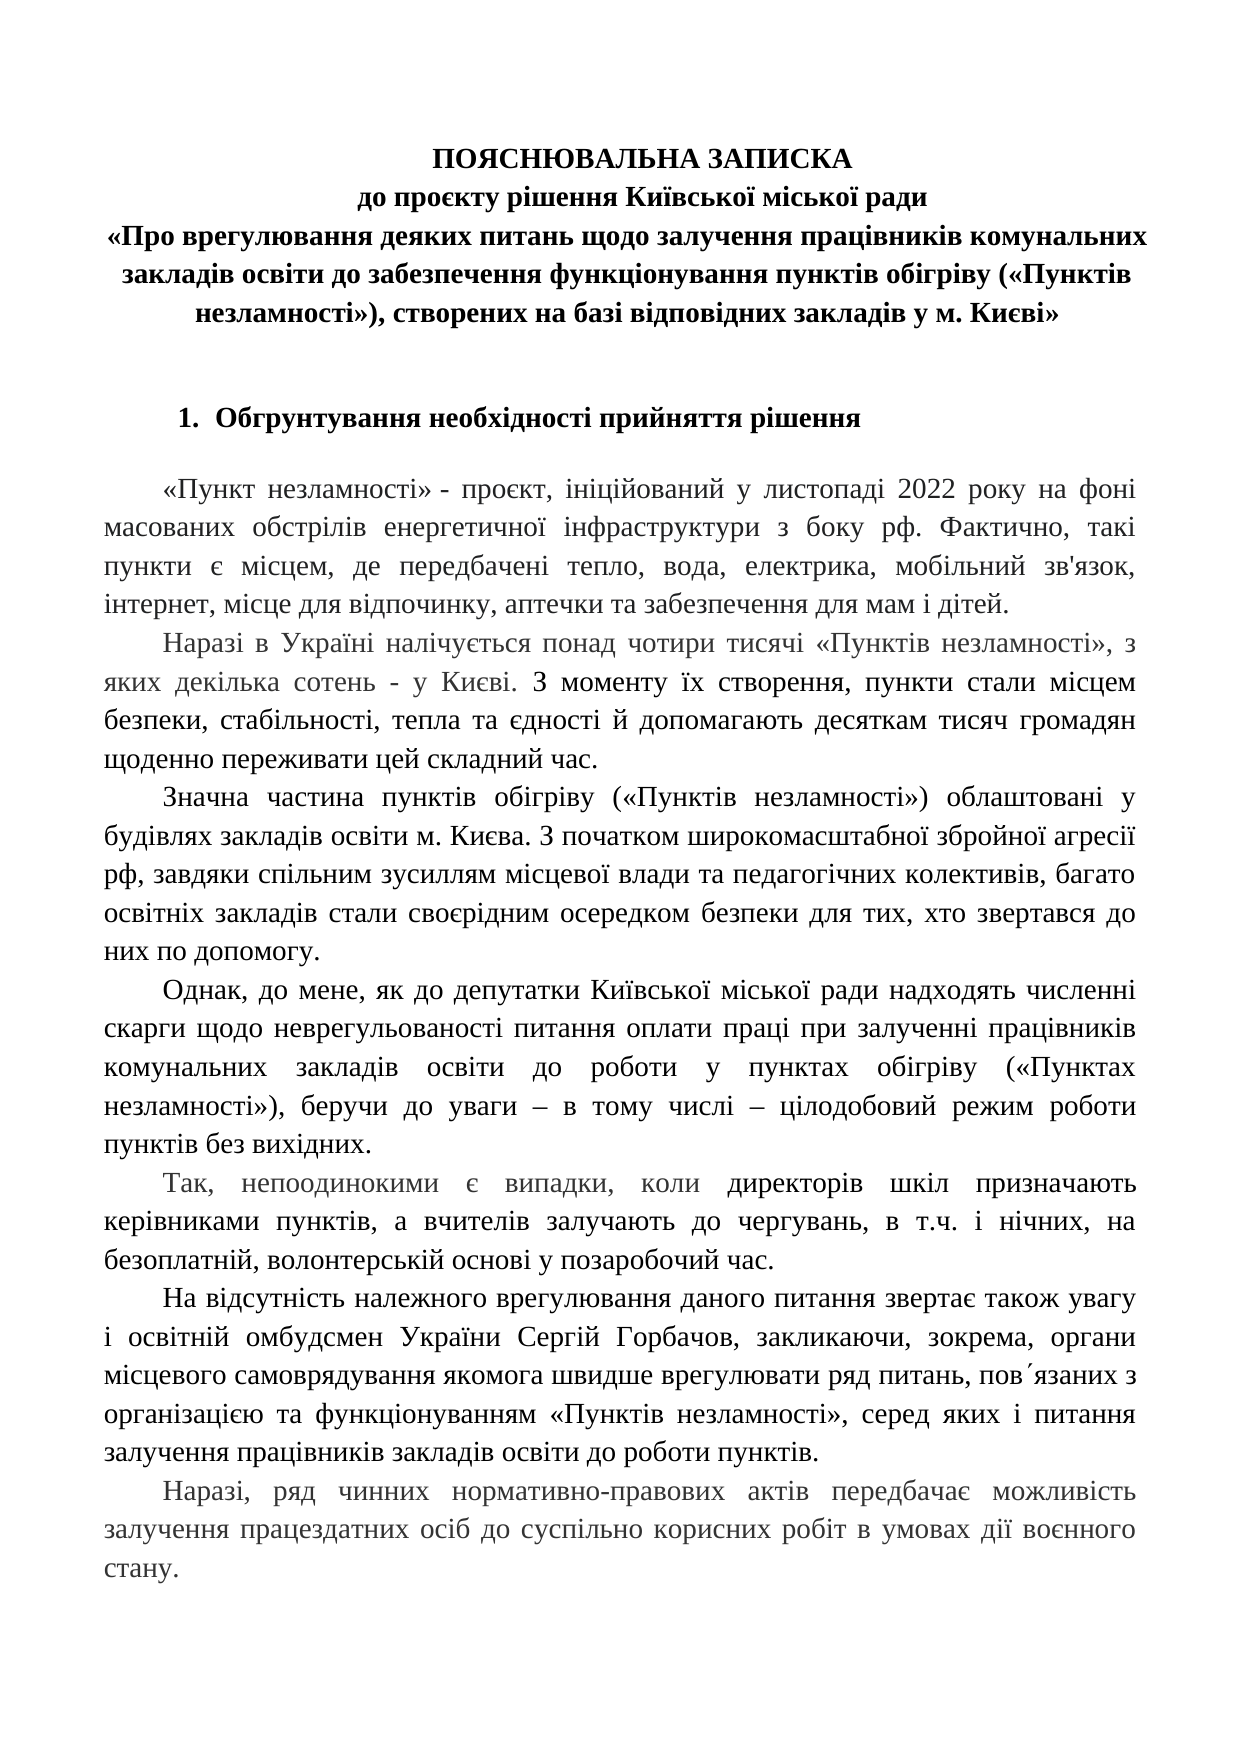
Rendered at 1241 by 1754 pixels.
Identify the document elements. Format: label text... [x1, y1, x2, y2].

text На відсутність належного врегулювання даного питання звертає також увагу і освітній омбудсмен України Сергій Горбачов, закликаючи, зокрема, органи місцевого самоврядування якомога швидше врегулювати ряд питань, повязаних з організацією та функціонуванням «Пунктів незламності», серед яких і питання залучення працівників закладів освіти до роботи пунктів. [103, 1280, 1137, 1468]
text Однак, до мене, як до депутатки Київської міської ради надходять численні скарги щодо неврегульованості питання оплати праці при залученні працівників комунальних закладів освіти до роботи у пунктах обігріву («Пунктах незламності»), беручи до уваги – в тому числі – цілодобовий режим роботи пунктів без вихідних. [103, 972, 1137, 1160]
text «Про врегулювання деяких питань щодо залучення працівників комунальних закладів освіти до забезпечення функціонування пунктів обігріву («Пунктів незламності»), створених на базі відповідних закладів у м. Києві» [103, 218, 1151, 329]
text Наразі в Україні налічується понад чотири тисячі «Пунктів незламності», з яких декілька сотень - у Києві. З моменту їх створення, пункти стали місцем безпеки, стабільності, тепла та єдності й допомагають десяткам тисяч громадян щоденно переживати цей складний час. [103, 625, 1137, 774]
text ПОЯСНЮВАЛЬНА ЗАПИСКА [103, 141, 1137, 174]
text «Пункт незламності» - проєкт, ініційований у листопаді 2022 року на фоні масованих обстрілів енергетичної інфраструктури з боку рф. Фактично, такі пункти є місцем, де передбачені тепло, вода, електрика, мобільний зв'язок, інтернет, місце для відпочинку, аптечки та забезпечення для мам і дітей. [103, 471, 1137, 620]
list Обгрунтування необхідності прийняття рішення [177, 396, 1137, 433]
text Значна частина пунктів обігріву («Пунктів незламності») облаштовані у будівлях закладів освіти м. Києва. З початком широкомасштабної збройної агресії рф, завдяки спільним зусиллям місцевої влади та педагогічних колективів, багато освітніх закладів стали своєрідним осередком безпеки для тих, хто звертався до них по допомогу. [103, 779, 1137, 967]
text до проєкту рішення Київської міської ради [103, 179, 1137, 213]
text Наразі, ряд чинних нормативно-правових актів передбачає можливість залучення працездатних осіб до суспільно корисних робіт в умовах дії воєнного стану. [103, 1473, 1137, 1584]
text Так, непоодинокими є випадки, коли директорів шкіл призначають керівниками пунктів, а вчителів залучають до чергувань, в т.ч. і нічних, на безоплатній, волонтерській основі у позаробочий час. [103, 1165, 1137, 1275]
